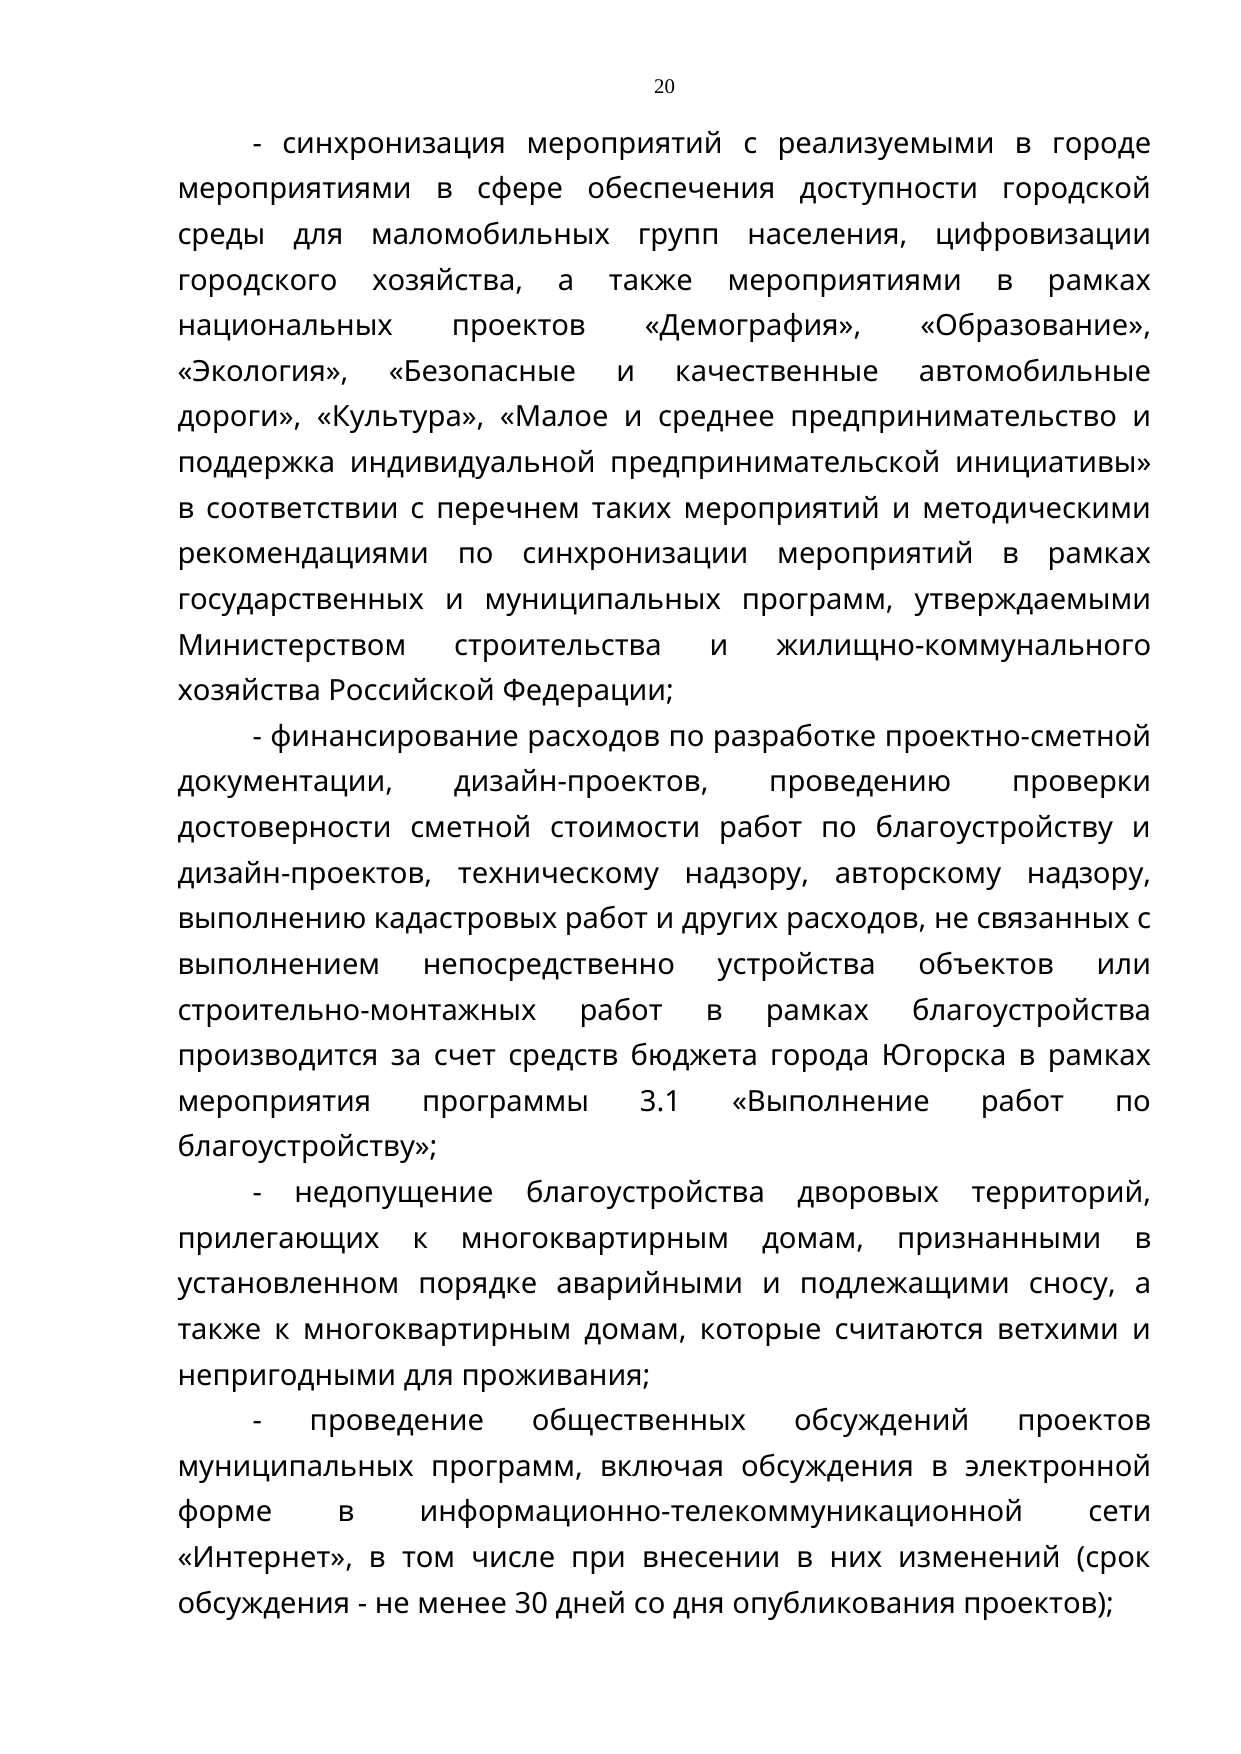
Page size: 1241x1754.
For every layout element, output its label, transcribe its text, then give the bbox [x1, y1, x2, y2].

text - финансирование расходов по разработке проектно-сметной документации, дизайн-проектов, проведению проверки достоверности сметной стоимости работ по благоустройству и дизайн-проектов, техническому надзору, авторскому надзору, выполнению кадастровых работ и других расходов, не связанных с выполнением непосредственно устройства объектов или строительно-монтажных работ в рамках благоустройства производится за счет средств бюджета города Югорска в рамках мероприятия программы 3.1 «Выполнение работ по благоустройству»; [177, 715, 1152, 1165]
text - недопущение благоустройства дворовых территорий, прилегающих к многоквартирным домам, признанными в установленном порядке аварийными и подлежащими сносу, а также к многоквартирным домам, которые считаются ветхими и непригодными для проживания; [177, 1171, 1152, 1393]
text - синхронизация мероприятий с реализуемыми в городе мероприятиями в сфере обеспечения доступности городской среды для маломобильных групп населения, цифровизации городского хозяйства, а также мероприятиями в рамках национальных проектов «Демография», «Образование», «Экология», «Безопасные и качественные автомобильные дороги», «Культура», «Малое и среднее предпринимательство и поддержка индивидуальной предпринимательской инициативы» в соответствии с перечнем таких мероприятий и методическими рекомендациями по синхронизации мероприятий в рамках государственных и муниципальных программ, утверждаемыми Министерством строительства и жилищно-коммунального хозяйства Российской Федерации; [177, 122, 1152, 709]
text - проведение общественных обсуждений проектов муниципальных программ, включая обсуждения в электронной форме в информационно-телекоммуникационной сети «Интернет», в том числе при внесении в них изменений (срок обсуждения - не менее 30 дней со дня опубликования проектов); [177, 1399, 1152, 1622]
